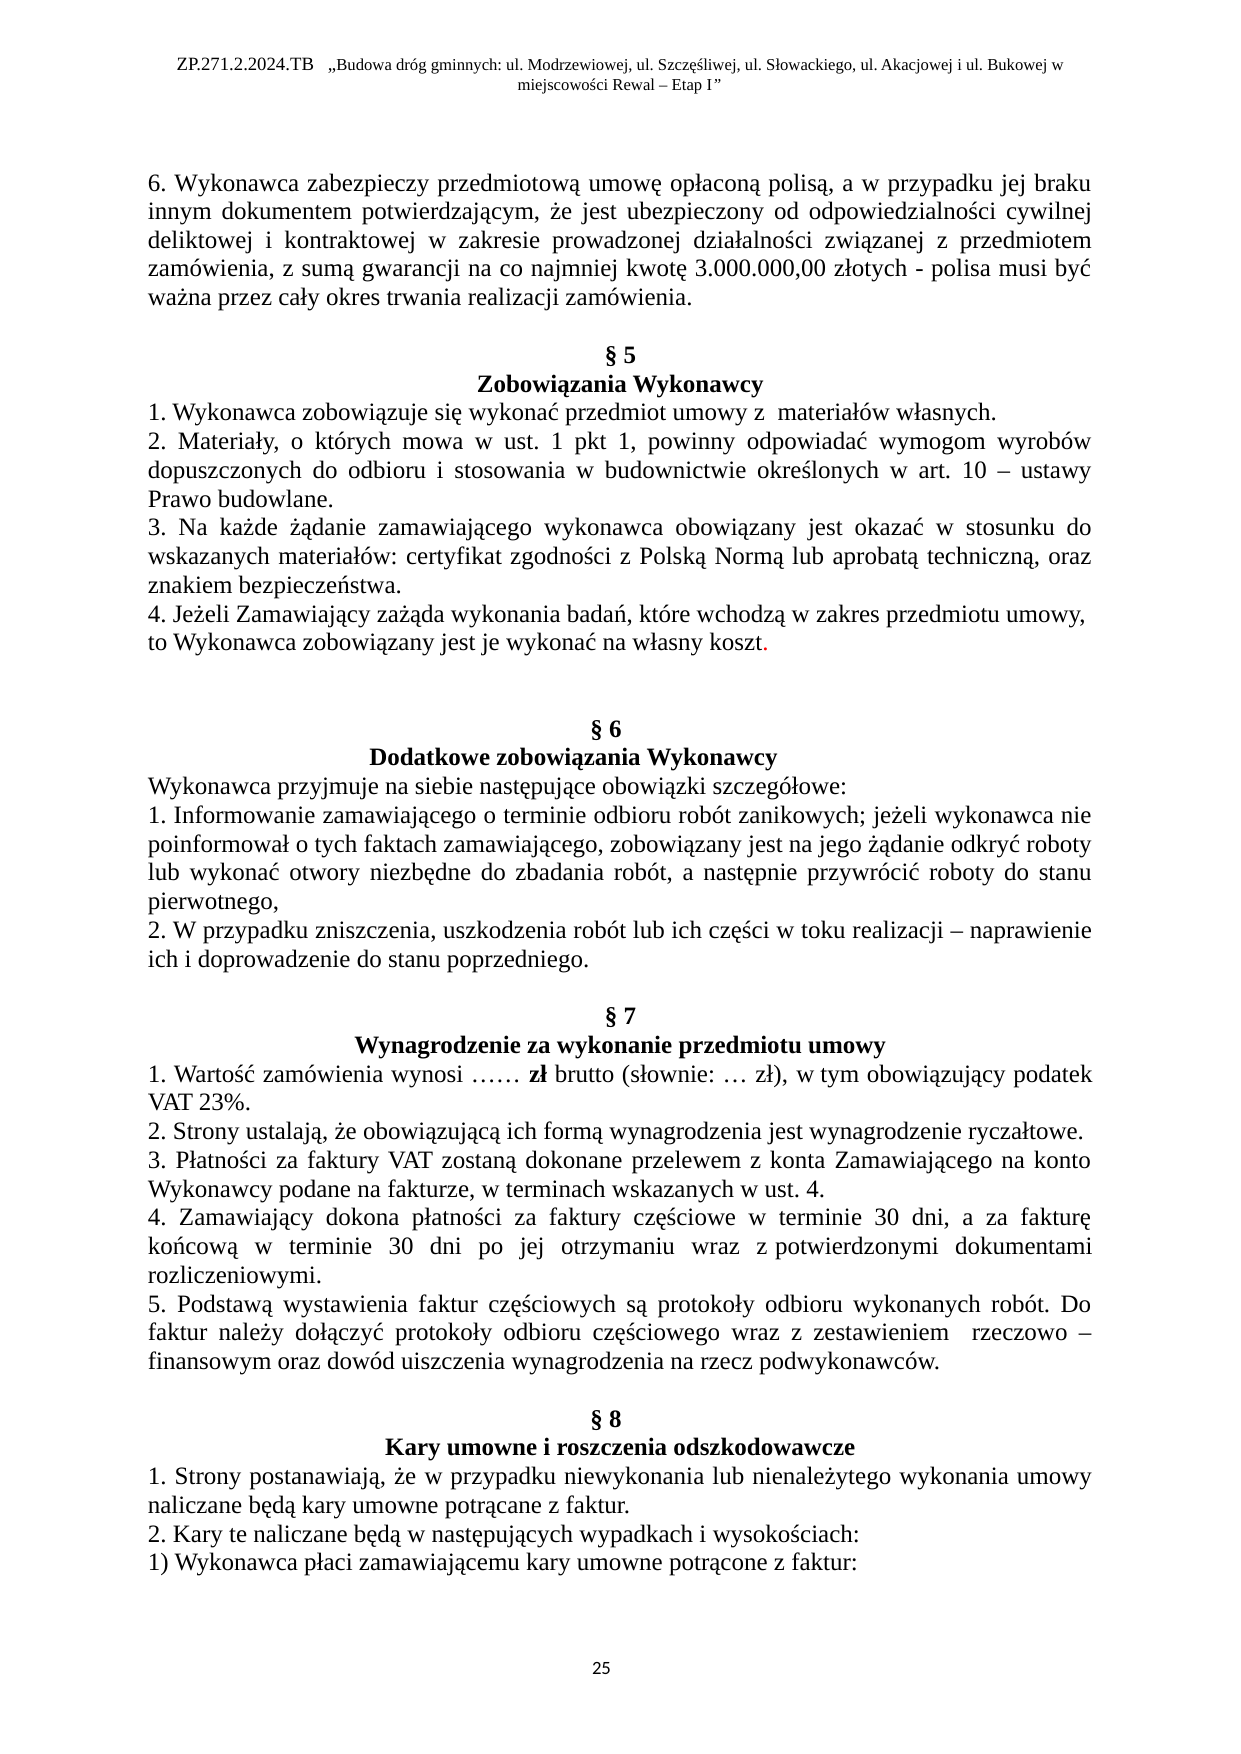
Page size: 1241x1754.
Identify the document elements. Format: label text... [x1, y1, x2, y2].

text 1. Wykonawca zobowiązuje się wykonać przedmiot umowy z materiałów własnych. [148, 397, 1093, 426]
text 3. Płatności za faktury VAT zostaną dokonane przelewem z konta Zamawiającego na konto Wykonawcy podane na fakturze, w terminach wskazanych w ust. 4. [148, 1145, 1093, 1202]
text 3. Na każde żądanie zamawiającego wykonawca obowiązany jest okazać w stosunku do wskazanych materiałów: certyfikat zgodności z Polską Normą lub aprobatą techniczną, oraz znakiem bezpieczeństwa. [148, 512, 1093, 599]
text 1. Informowanie zamawiającego o terminie odbioru robót zanikowych; jeżeli wykonawca nie poinformował o tych faktach zamawiającego, zobowiązany jest na jego żądanie odkryć roboty lub wykonać otwory niezbędne do zbadania robót, a następnie przywrócić roboty do stanu pierwotnego, [148, 800, 1093, 915]
text 4. Zamawiający dokona płatności za faktury częściowe w terminie 30 dni, a za fakturę końcową w terminie 30 dni po jej otrzymaniu wraz z potwierdzonymi dokumentami rozliczeniowymi. [148, 1202, 1093, 1289]
text 1. Wartość zamówienia wynosi …… zł brutto (słownie: … zł), w tym obowiązujący podatek VAT 23%. [148, 1059, 1093, 1116]
text Wynagrodzenie za wykonanie przedmiotu umowy [148, 1030, 1093, 1059]
text § 8 [516, 1404, 1093, 1432]
text § 7 [148, 1001, 1093, 1030]
text Kary umowne i roszczenia odszkodowawcze [148, 1432, 1093, 1461]
text § 5 [148, 340, 1093, 369]
text Dodatkowe zobowiązania Wykonawcy [295, 742, 1093, 771]
text Wykonawca przyjmuje na siebie następujące obowiązki szczegółowe: [148, 771, 1093, 800]
text Zobowiązania Wykonawcy [148, 369, 1093, 397]
text to Wykonawca zobowiązany jest je wykonać na własny koszt. [148, 627, 1093, 656]
text 4. Jeżeli Zamawiający zażąda wykonania badań, które wchodzą w zakres przedmiotu umowy, [148, 599, 1093, 627]
text 6. Wykonawca zabezpieczy przedmiotową umowę opłaconą polisą, a w przypadku jej braku innym dokumentem potwierdzającym, że jest ubezpieczony od odpowiedzialności cywilnej deliktowej i kontraktowej w zakresie prowadzonej działalności związanej z przedmiotem zamówienia, z sumą gwarancji na co najmniej kwotę 3.000.000,00 złotych - polisa musi być ważna przez cały okres trwania realizacji zamówienia. [148, 168, 1093, 311]
text 1) Wykonawca płaci zamawiającemu kary umowne potrącone z faktur: [148, 1547, 1093, 1576]
text § 6 [516, 714, 1093, 742]
text 1. Strony postanawiają, że w przypadku niewykonania lub nienależytego wykonania umowy naliczane będą kary umowne potrącane z faktur. [148, 1461, 1093, 1519]
text 2. W przypadku zniszczenia, uszkodzenia robót lub ich części w toku realizacji – naprawienie ich i doprowadzenie do stanu poprzedniego. [148, 915, 1093, 972]
text 2. Strony ustalają, że obowiązującą ich formą wynagrodzenia jest wynagrodzenie ryczałtowe. [148, 1116, 1093, 1145]
text 2. Materiały, o których mowa w ust. 1 pkt 1, powinny odpowiadać wymogom wyrobów dopuszczonych do odbioru i stosowania w budownictwie określonych w art. 10 – ustawy Prawo budowlane. [148, 426, 1093, 512]
text 5. Podstawą wystawienia faktur częściowych są protokoły odbioru wykonanych robót. Do faktur należy dołączyć protokoły odbioru częściowego wraz z zestawieniem rzeczowo – finansowym oraz dowód uiszczenia wynagrodzenia na rzecz podwykonawców. [148, 1289, 1093, 1375]
text 2. Kary te naliczane będą w następujących wypadkach i wysokościach: [148, 1519, 1093, 1547]
